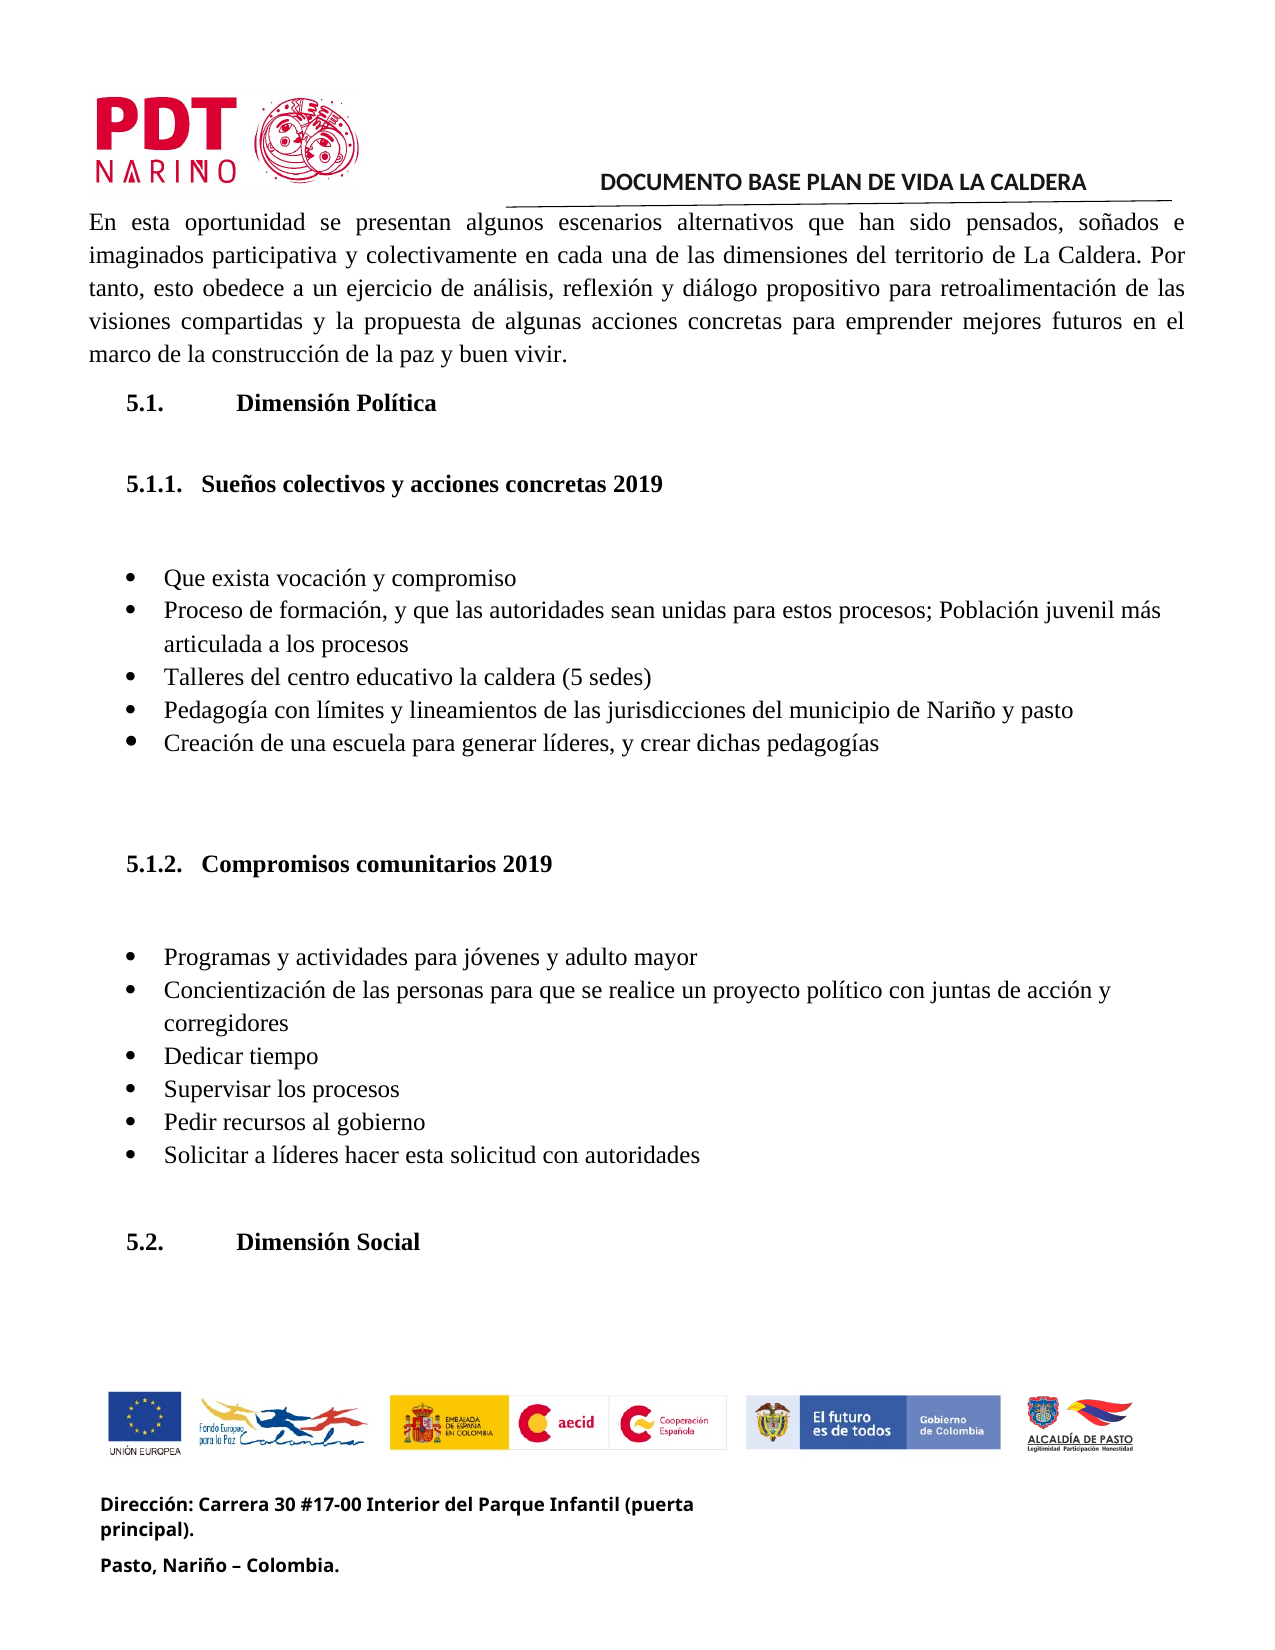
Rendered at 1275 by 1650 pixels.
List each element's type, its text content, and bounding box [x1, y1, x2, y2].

list Proceso de formación, y que las autoridades sean unidas para estos procesos; Población juvenil más articulada a los procesos [126, 596, 1186, 657]
list Solicitar a líderes hacer esta solicitud con autoridades [126, 1140, 1186, 1169]
list Concientización de las personas para que se realice un proyecto político con juntas de acción y corregidores [126, 975, 1186, 1037]
list Que exista vocación y compromiso [126, 563, 1186, 591]
subtitle Dimensión Política [126, 388, 1186, 417]
subtitle Compromisos comunitarios 2019 [126, 849, 1186, 877]
picture [88, 86, 364, 195]
list Supervisar los procesos [126, 1074, 1186, 1103]
subtitle Dimensión Social [126, 1227, 1186, 1256]
subtitle Sueños colectivos y acciones concretas 2019 [126, 469, 1186, 498]
text En esta oportunidad se presentan algunos escenarios alternativos que han sido pensados, soñados e imaginados participativa y colectivamente en cada una de las dimensiones del territorio de La Caldera. Por tanto, esto obedece a un ejercicio de análisis, reflexión y diálogo propositivo para retroalimentación de las visiones compartidas y la propuesta de algunas acciones concretas para emprender mejores futuros en el marco de la construcción de la paz y buen vivir. [89, 207, 1186, 368]
list Programas y actividades para jóvenes y adulto mayor [126, 942, 1186, 971]
list Creación de una escuela para generar líderes, y crear dichas pedagogías [126, 728, 1186, 757]
picture [81, 1373, 1173, 1487]
list Dedicar tiempo [126, 1041, 1186, 1070]
list Pedir recursos al gobierno [126, 1107, 1186, 1136]
list Pedagogía con límites y lineamientos de las jurisdicciones del municipio de Nariño y pasto [126, 695, 1186, 723]
list Talleres del centro educativo la caldera (5 sedes) [126, 662, 1186, 690]
